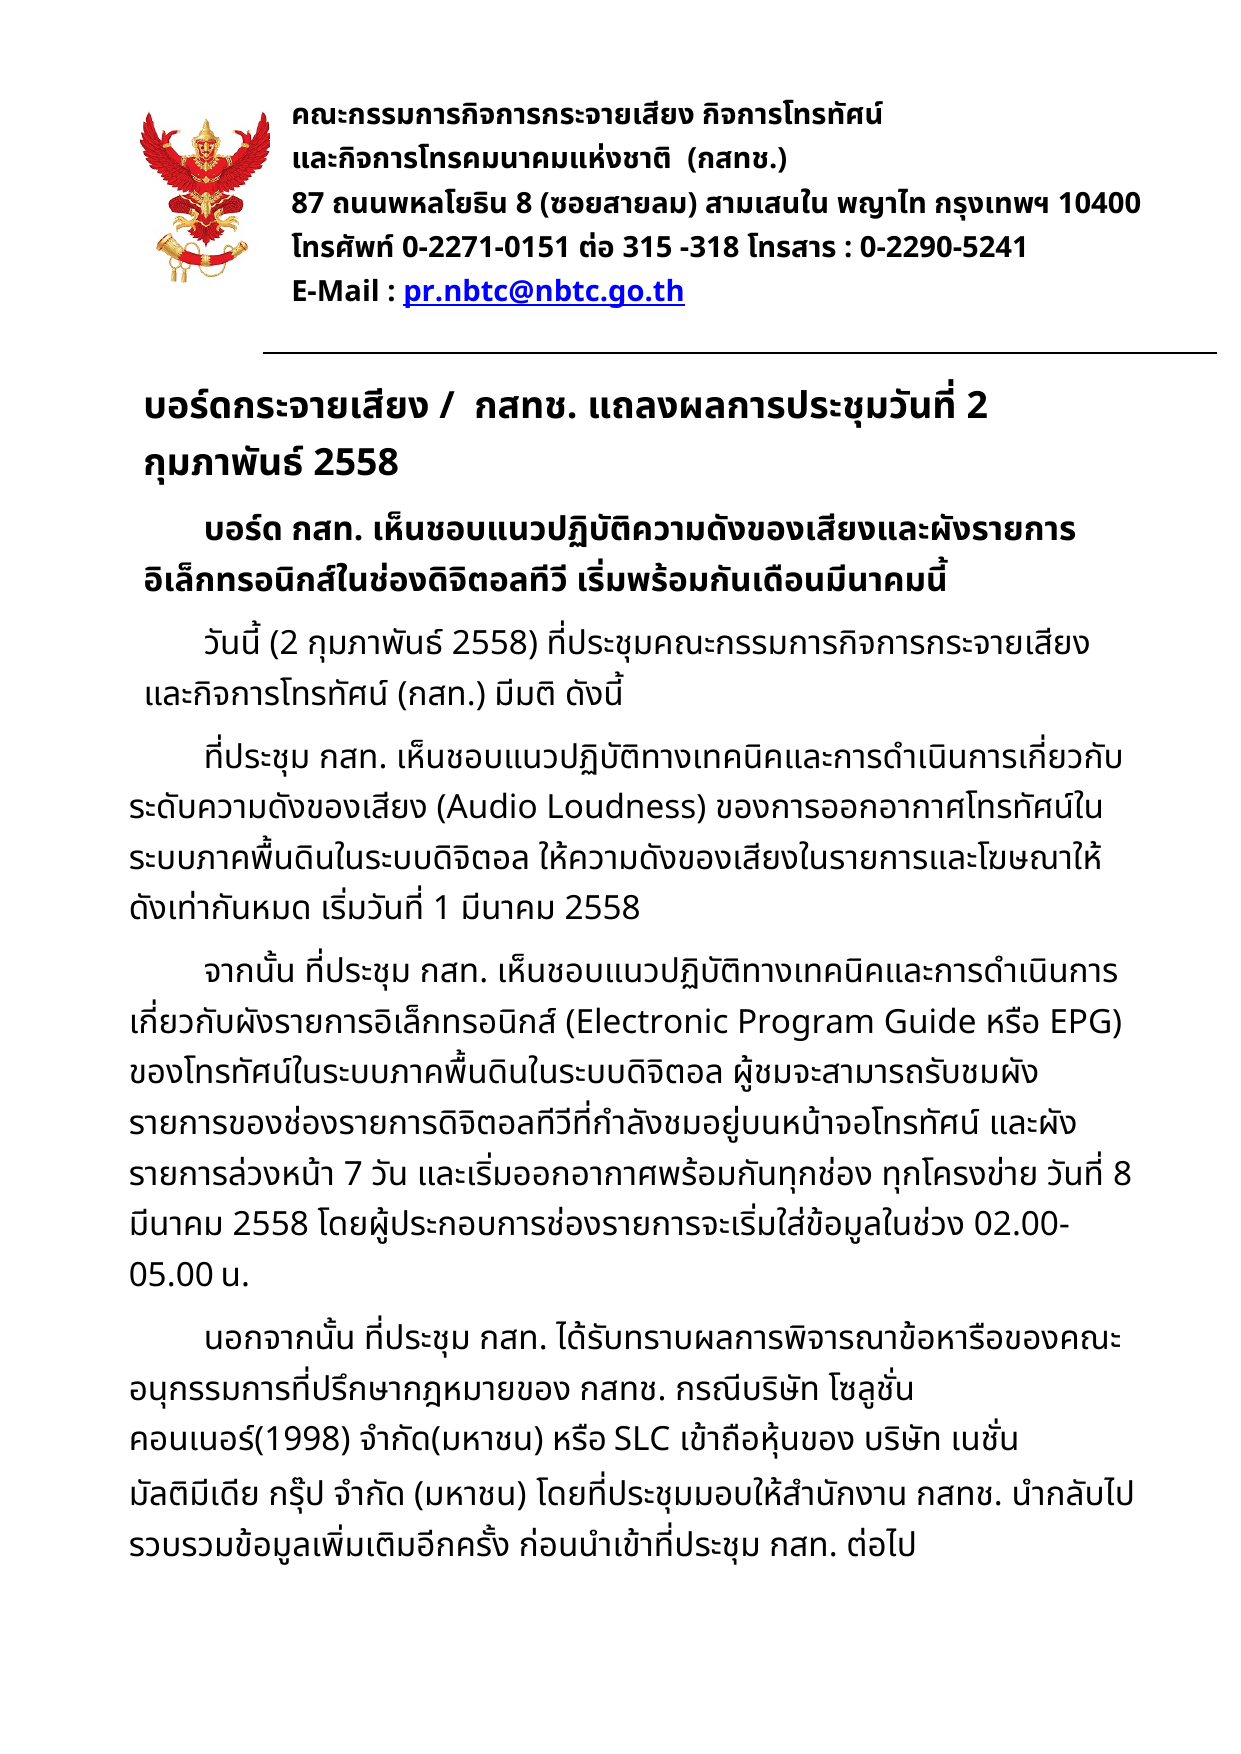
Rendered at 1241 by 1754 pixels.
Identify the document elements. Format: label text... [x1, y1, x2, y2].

text 87 ถนนพหลโยธิน 8 (ซอยสายลม) สามเสนใน พญาไท กรุงเทพฯ 10400 [262, 182, 1217, 226]
text ที่ประชุม กสท. เห็นชอบแนวปฏิบัติทางเทคนิคและการดำเนินการเกี่ยวกับระดับความดังของเสียง (Audio Loudness) ของการออกอากาศโทรทัศน์ในระบบภาคพื้นดินในระบบดิจิตอล ให้ความดังของเสียงในรายการและโฆษณาให้ดังเท่ากันหมด เริ่มวันที่ 1 มีนาคม 2558 [128, 732, 1137, 935]
text E-Mail : pr.nbtc@nbtc.go.th [262, 271, 1217, 310]
picture [140, 109, 262, 286]
text โทรศัพท์ 0-2271-0151 ต่อ 315 -318 โทรสาร : 0-2290-5241 [262, 226, 1217, 271]
text จากนั้น ที่ประชุม กสท. เห็นชอบแนวปฏิบัติทางเทคนิคและการดำเนินการเกี่ยวกับผังรายการอิเล็กทรอนิกส์ (Electronic Program Guide หรือ EPG) ของโทรทัศน์ในระบบภาคพื้นดินในระบบดิจิตอล ผู้ชมจะสามารถรับชมผังรายการของช่องรายการดิจิตอลทีวีที่กำลังชมอยู่บนหน้าจอโทรทัศน์ และผังรายการล่วงหน้า 7 วัน และเริ่มออกอากาศพร้อมกันทุกช่อง ทุกโครงข่าย วันที่ 8 มีนาคม 2558 โดยผู้ประกอบการช่องรายการจะเริ่มใส่ข้อมูลในช่วง 02.00-05.00น. [128, 947, 1137, 1301]
text วันนี้ (2 กุมภาพันธ์ 2558) ที่ประชุมคณะกรรมการกิจการกระจายเสียงและกิจการโทรทัศน์ (กสท.) มีมติ ดังนี้ [143, 619, 1137, 720]
text นอกจากนั้น ที่ประชุม กสท. ได้รับทราบผลการพิจารณาข้อหารือของคณะอนุกรรมการที่ปรึกษากฎหมายของ กสทช. กรณีบริษัท โซลูชั่น คอนเนอร์(1998) จำกัด(มหาชน) หรือSLC เข้าถือหุ้นของ บริษัท เนชั่น มัลติมีเดีย กรุ๊ป จำกัด (มหาชน) โดยที่ประชุมมอบให้สำนักงาน กสทช. นำกลับไปรวบรวมข้อมูลเพิ่มเติมอีกครั้ง ก่อนนำเข้าที่ประชุม กสท. ต่อไป [128, 1314, 1137, 1571]
text คณะกรรมการกิจการกระจายเสียง กิจการโทรทัศน์ [262, 94, 1217, 138]
text บอร์ดกระจายเสียง / กสทช. แถลงผลการประชุมวันที่ 2 กุมภาพันธ์ 2558 [143, 379, 1137, 493]
text และกิจการโทรคมนาคมแห่งชาติ (กสทช.) [262, 138, 1217, 182]
text บอร์ด กสท. เห็นชอบแนวปฏิบัติความดังของเสียงและผังรายการอิเล็กทรอนิกส์ในช่องดิจิตอลทีวี เริ่มพร้อมกันเดือนมีนาคมนี้ [143, 505, 1137, 606]
